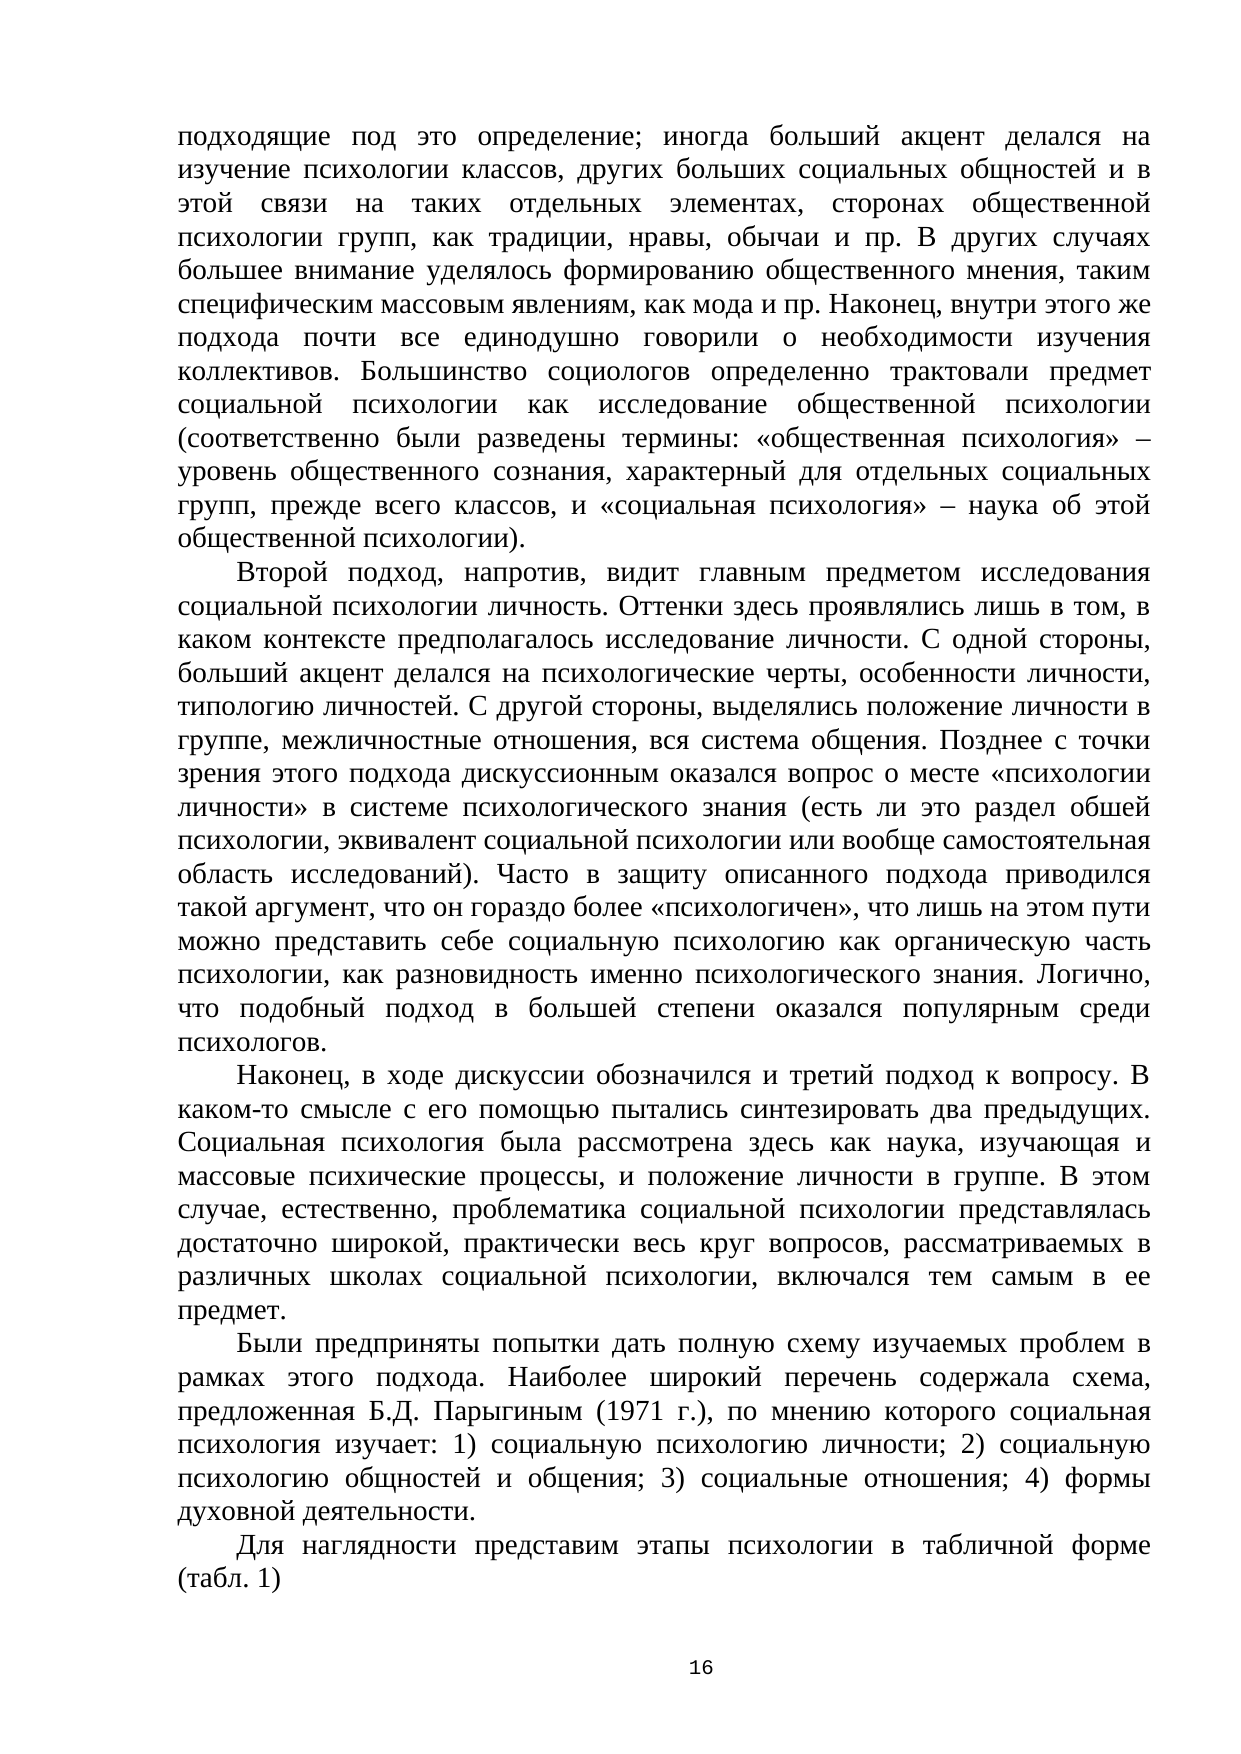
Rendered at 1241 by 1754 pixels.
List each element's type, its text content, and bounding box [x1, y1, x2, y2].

text Для наглядности представим этапы психологии в табличной форме (табл. 1) [177, 1527, 1152, 1594]
text Наконец, в ходе дискуссии обозначился и третий подход к вопросу. В каком-то смысле с его помощью пытались синтезировать два предыдущих. Социальная психология была рассмотрена здесь как наука, изучающая и массовые психические процессы, и положение личности в группе. В этом случае, естественно, проблематика социальной психологии представлялась достаточно широкой, практически весь круг вопросов, рассматриваемых в различных школах социальной психологии, включался тем самым в ее предмет. [177, 1057, 1152, 1326]
text Второй подход, напротив, видит главным предметом исследования социальной психологии личность. Оттенки здесь проявлялись лишь в том, в каком контексте предполагалось исследование личности. С одной стороны, больший акцент делался на психологические черты, особенности личности, типологию личностей. С другой стороны, выделялись положение личности в группе, межличностные отношения, вся система общения. Позднее с точки зрения этого подхода дискуссионным оказался вопрос о месте «психологии личности» в системе психологического знания (есть ли это раздел обшей психологии, эквивалент социальной психологии или вообще самостоятельная область исследований). Часто в защиту описанного подхода приводился такой аргумент, что он гораздо более «психологичен», что лишь на этом пути можно представить себе социальную психологию как органическую часть психологии, как разновидность именно психологического знания. Логично, что подобный подход в большей степени оказался популярным среди психологов. [177, 554, 1152, 1057]
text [177, 118, 1152, 554]
text Были предприняты попытки дать полную схему изучаемых проблем в рамках этого подхода. Наиболее широкий перечень содержала схема, предложенная Б.Д. Парыгиным (1971 г.), по мнению которого социальная психология изучает: 1) социальную психологию личности; 2) социальную психологию общностей и общения; 3) социальные отношения; 4) формы духовной деятельности. [177, 1326, 1152, 1527]
